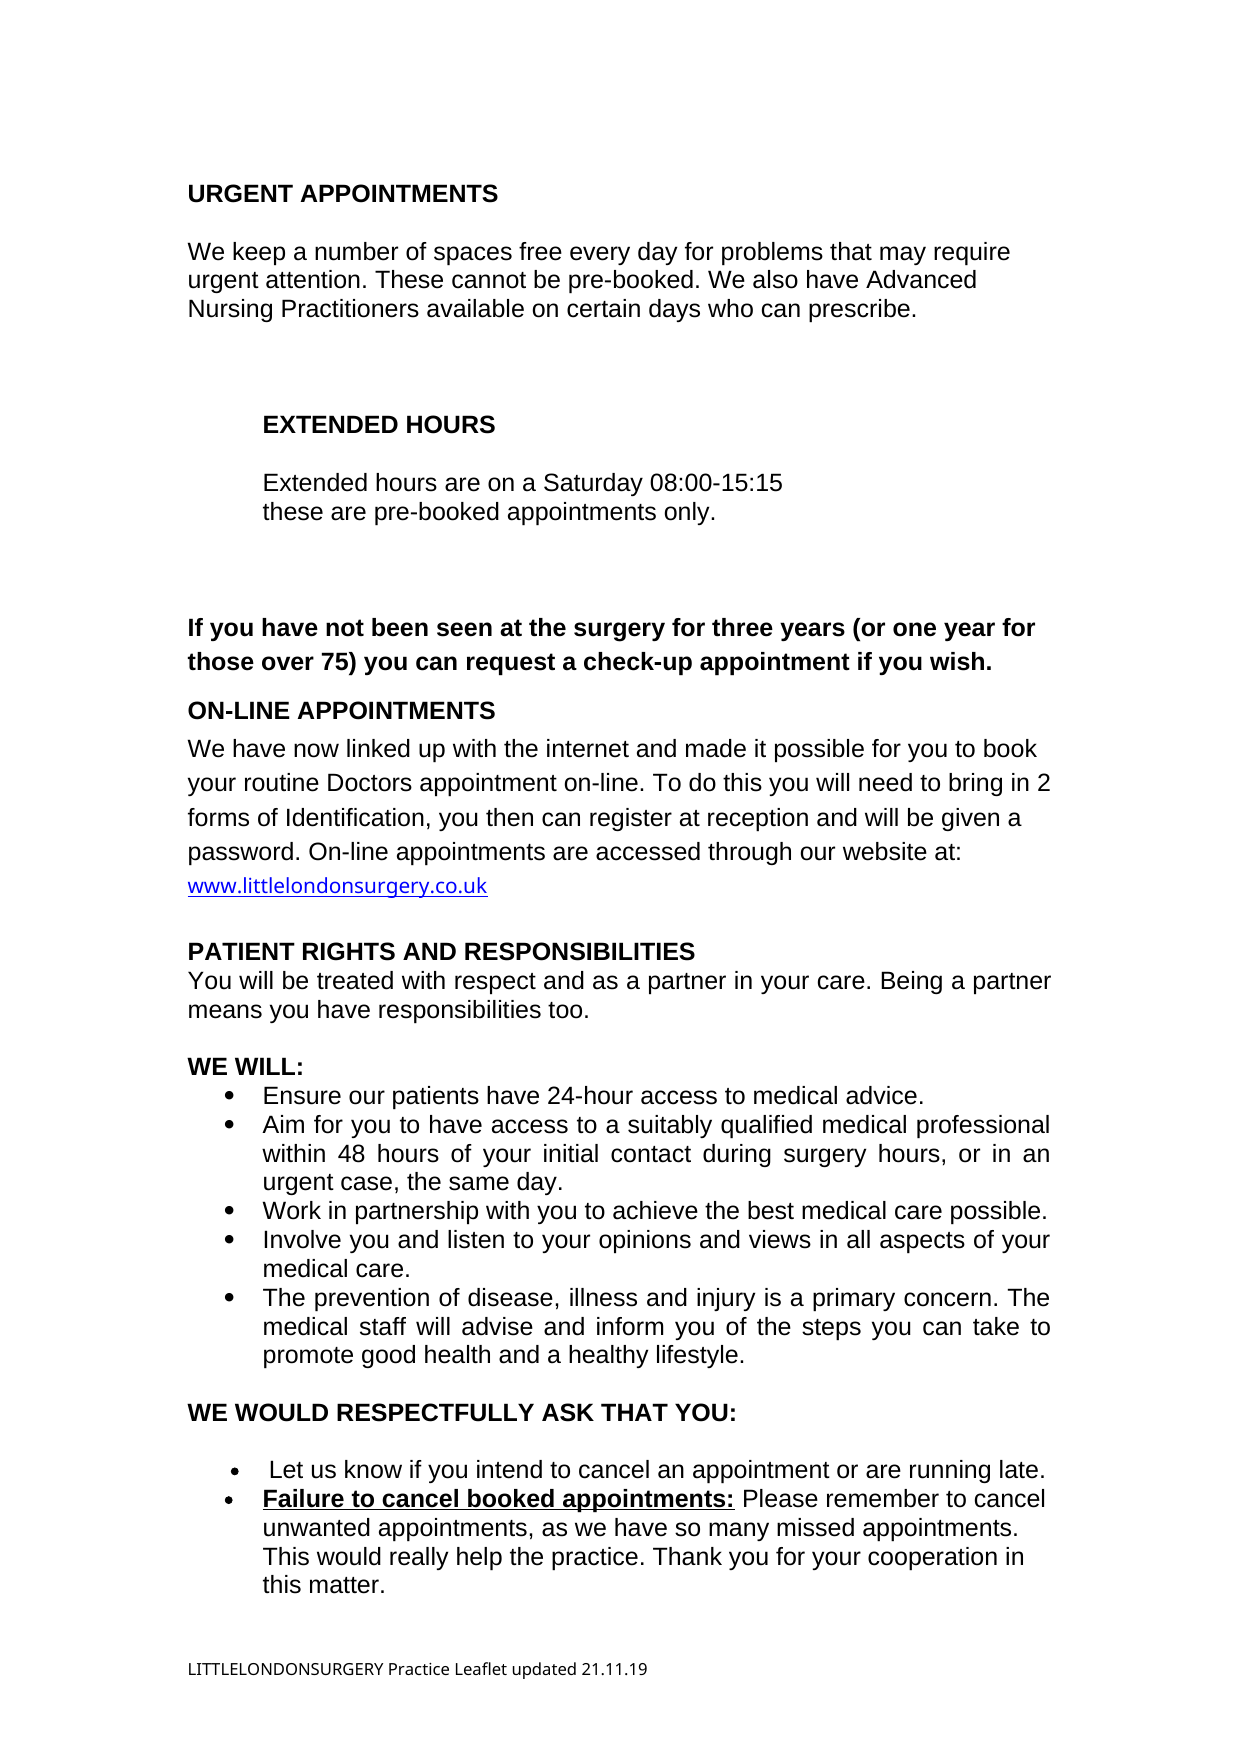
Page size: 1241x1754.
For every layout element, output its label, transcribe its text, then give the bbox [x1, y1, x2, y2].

text WE WILL: [187, 1052, 1053, 1081]
text ON-LINE APPOINTMENTS [187, 696, 1053, 725]
list Involve you and listen to your opinions and views in all aspects of your medical care. [225, 1225, 1053, 1283]
list Aim for you to have access to a suitably qualified medical professional within 48 hours of your initial contact during surgery hours, or in an urgent case, the same day. [225, 1110, 1053, 1196]
list Work in partnership with you to achieve the best medical care possible. [225, 1196, 1053, 1225]
text EXTENDED HOURS [262, 410, 1053, 439]
text We have now linked up with the internet and made it possible for you to book your routine Doctors appointment on-line. To do this you will need to bring in 2 forms of Identification, you then can register at reception and will be given a password. On-line appointments are accessed through our website at: www.littlelondonsurgery.co.uk [187, 734, 1053, 900]
text these are pre-booked appointments only. [262, 497, 1053, 525]
text We keep a number of spaces free every day for problems that may require urgent attention. These cannot be pre-booked. We also have Advanced Nursing Practitioners available on certain days who can prescribe. [187, 237, 1053, 323]
list Ensure our patients have 24-hour access to medical advice. [225, 1081, 1053, 1110]
list Failure to cancel booked appointments: Please remember to cancel unwanted appointments, as we have so many missed appointments. This would really help the practice. Thank you for your cooperation in this matter. [225, 1484, 1053, 1599]
list Let us know if you intend to cancel an appointment or are running late. [225, 1455, 1053, 1484]
text WE WOULD RESPECTFULLY ASK THAT YOU: [187, 1398, 1053, 1426]
list The prevention of disease, illness and injury is a primary concern. The medical staff will advise and inform you of the steps you can take to promote good health and a healthy lifestyle. [225, 1283, 1053, 1369]
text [187, 150, 1053, 207]
text Extended hours are on a Saturday 08:00-15:15 [262, 468, 1053, 497]
text You will be treated with respect and as a partner in your care. Being a partner means you have responsibilities too. [187, 966, 1053, 1023]
text If you have not been seen at the surgery for three years (or one year for those over 75) you can request a check-up appointment if you wish. [187, 612, 1053, 676]
text PATIENT RIGHTS AND RESPONSIBILITIES [187, 937, 1053, 966]
